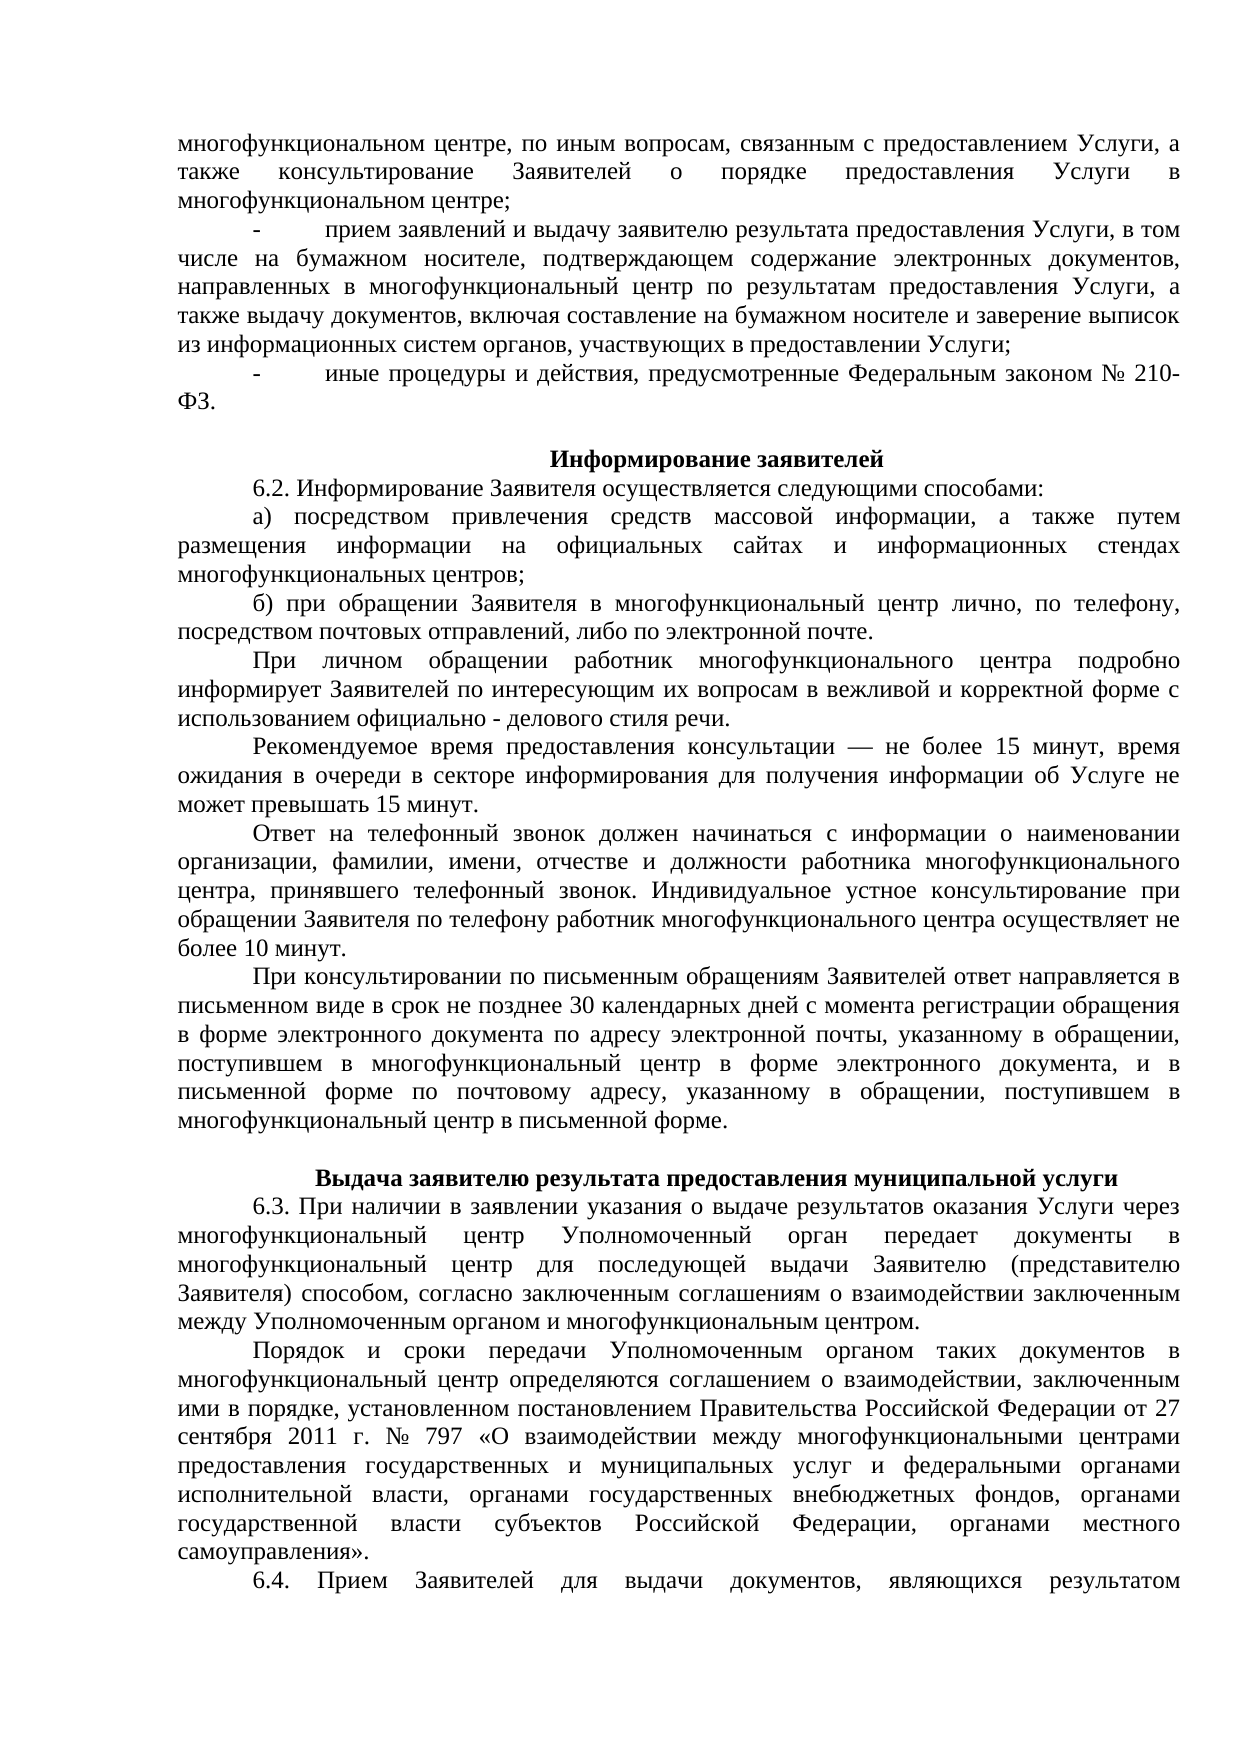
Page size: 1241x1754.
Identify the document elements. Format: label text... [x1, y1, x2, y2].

text Ответ на телефонный звонок должен начинаться с информации о наименовании организации, фамилии, имени, отчестве и должности работника многофункционального центра, принявшего телефонный звонок. Индивидуальное устное консультирование при обращении Заявителя по телефону работник многофункционального центра осуществляет не более 10 минут. [177, 818, 1181, 961]
text При консультировании по письменным обращениям Заявителей ответ направляется в письменном виде в срок не позднее 30 календарных дней с момента регистрации обращения в форме электронного документа по адресу электронной почты, указанному в обращении, поступившем в многофункциональный центр в форме электронного документа, и в письменной форме по почтовому адресу, указанному в обращении, поступившем в многофункциональный центр в письменной форме. [177, 961, 1181, 1134]
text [177, 128, 1181, 214]
text 6.2. Информирование Заявителя осуществляется следующими способами: [177, 473, 1181, 501]
text - прием заявлений и выдачу заявителю результата предоставления Услуги, в том числе на бумажном носителе, подтверждающем содержание электронных документов, направленных в многофункциональный центр по результатам предоставления Услуги, а также выдачу документов, включая составление на бумажном носителе и заверение выписок из информационных систем органов, участвующих в предоставлении Услуги; [177, 214, 1181, 358]
text Рекомендуемое время предоставления консультации — не более 15 минут, время ожидания в очереди в секторе информирования для получения информации об Услуге не может превышать 15 минут. [177, 731, 1181, 818]
text б) при обращении Заявителя в многофункциональный центр лично, по телефону, посредством почтовых отправлений, либо по электронной почте. [177, 588, 1181, 645]
text а) посредством привлечения средств массовой информации, а также путем размещения информации на официальных сайтах и информационных стендах многофункциональных центров; [177, 501, 1181, 588]
text 6.3. При наличии в заявлении указания о выдаче результатов оказания Услуги через многофункциональный центр Уполномоченный орган передает документы в многофункциональный центр для последующей выдачи Заявителю (представителю Заявителя) способом, согласно заключенным соглашениям о взаимодействии заключенным между Уполномоченным органом и многофункциональным центром. [177, 1191, 1181, 1335]
text Выдача заявителю результата предоставления муниципальной услуги [177, 1163, 1181, 1191]
text - иные процедуры и действия, предусмотренные Федеральным законом № 210-ФЗ. [177, 358, 1181, 415]
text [177, 1565, 1181, 1594]
text Порядок и сроки передачи Уполномоченным органом таких документов в многофункциональный центр определяются соглашением о взаимодействии, заключенным ими в порядке, установленном постановлением Правительства Российской Федерации от 27 сентября 2011 г. № 797 «О взаимодействии между многофункциональными центрами предоставления государственных и муниципальных услуг и федеральными органами исполнительной власти, органами государственных внебюджетных фондов, органами государственной власти субъектов Российской Федерации, органами местного самоуправления». [177, 1335, 1181, 1565]
text Информирование заявителей [177, 444, 1181, 473]
text При личном обращении работник многофункционального центра подробно информирует Заявителей по интересующим их вопросам в вежливой и корректной форме с использованием официально - делового стиля речи. [177, 645, 1181, 731]
